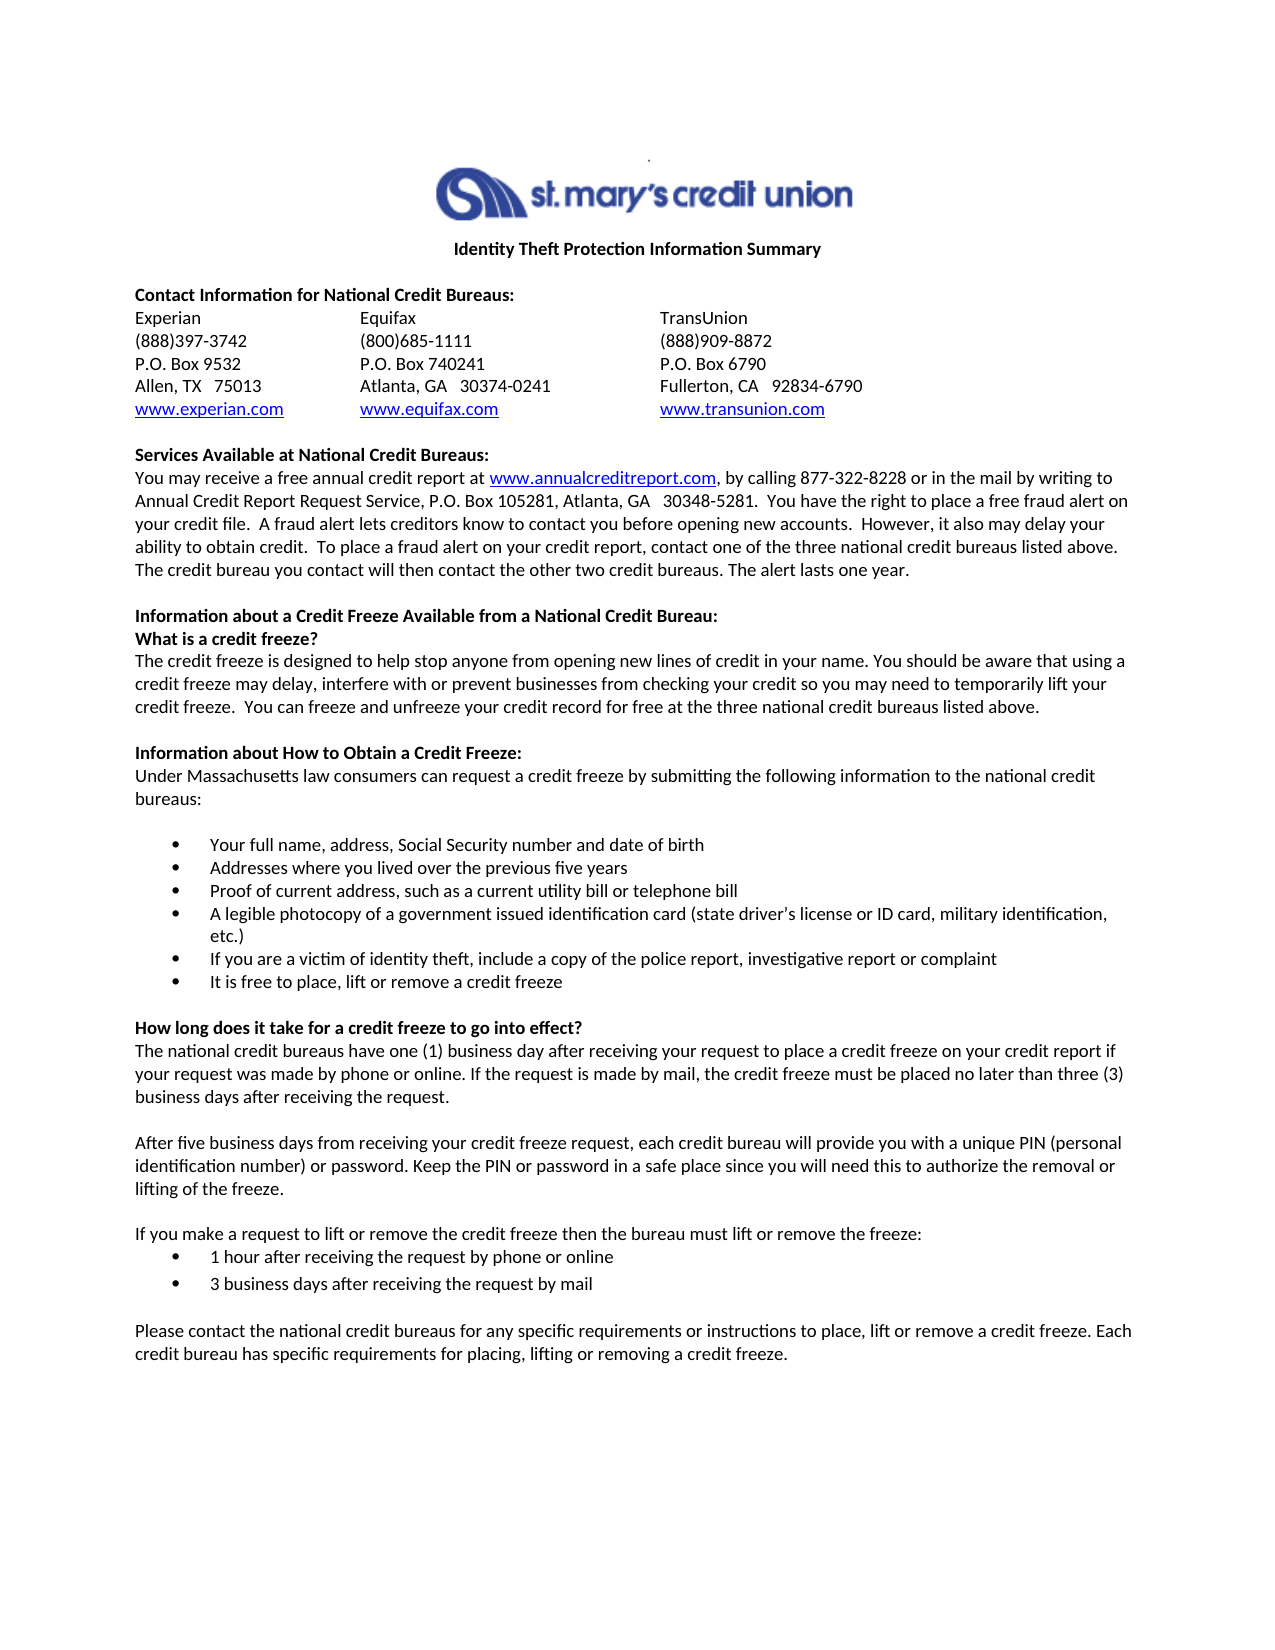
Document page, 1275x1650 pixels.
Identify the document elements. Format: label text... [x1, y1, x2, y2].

text Information about How to Obtain a Credit Freeze: [135, 741, 1140, 764]
text Identity Theft Protection Information Summary [135, 237, 1140, 260]
text Experian Equifax TransUnion [135, 306, 1140, 329]
list 3 business days after receiving the request by mail [172, 1272, 1140, 1295]
list Your full name, address, Social Security number and date of birth [172, 833, 1140, 856]
text P.O. Box 9532 P.O. Box 740241 P.O. Box 6790 [135, 352, 1140, 375]
text Information about a Credit Freeze Available from a National Credit Bureau: [135, 604, 1140, 627]
text How long does it take for a credit freeze to go into effect? [135, 1016, 1140, 1039]
text Allen, TX 75013 Atlanta, GA 30374-0241 Fullerton, CA 92834-6790 [135, 375, 1140, 398]
list Proof of current address, such as a current utility bill or telephone bill [172, 879, 1140, 902]
list Addresses where you lived over the previous five years [172, 856, 1140, 879]
list It is free to place, lift or remove a credit freeze [172, 971, 1140, 993]
text Contact Information for National Credit Bureaus: [135, 283, 1140, 306]
text www.experian.com www.equifax.com www.transunion.com [135, 398, 1140, 421]
text Please contact the national credit bureaus for any specific requirements or instructions to place, lift or remove a credit freeze. Each credit bureau has specific requirements for placing, lifting or removing a credit freeze. [135, 1319, 1140, 1365]
text What is a credit freeze? [135, 627, 1140, 650]
text (888)397-3742 (800)685-1111 (888)909-8872 [135, 329, 1140, 352]
list If you are a victim of identity theft, include a copy of the police report, investigative report or complaint [172, 948, 1140, 971]
list A legible photocopy of a government issued identification card (state driver’s license or ID card, military identification, etc.) [172, 902, 1140, 948]
text The national credit bureaus have one (1) business day after receiving your request to place a credit freeze on your credit report if your request was made by phone or online. If the request is made by mail, the credit freeze must be placed no later than three (3) business days after receiving the request. [135, 1039, 1140, 1108]
list 1 hour after receiving the request by phone or online [172, 1246, 1140, 1268]
picture [411, 120, 864, 238]
text Under Massachusetts law consumers can request a credit freeze by submitting the following information to the national credit bureaus: [135, 764, 1140, 810]
text The credit freeze is designed to help stop anyone from opening new lines of credit in your name. You should be aware that using a credit freeze may delay, interfere with or prevent businesses from checking your credit so you may need to temporarily lift your credit freeze. You can freeze and unfreeze your credit record for free at the three national credit bureaus listed above. [135, 650, 1140, 718]
text Services Available at National Credit Bureaus: [135, 443, 1140, 466]
text After five business days from receiving your credit freeze request, each credit bureau will provide you with a unique PIN (personal identification number) or password. Keep the PIN or password in a safe place since you will need this to authorize the removal or lifting of the freeze. [135, 1131, 1140, 1200]
text You may receive a free annual credit report at www.annualcreditreport.com, by calling 877-322-8228 or in the mail by writing to Annual Credit Report Request Service, P.O. Box 105281, Atlanta, GA 30348-5281. You have the right to place a free fraud alert on your credit file. A fraud alert lets creditors know to contact you before opening new accounts. However, it also may delay your ability to obtain credit. To place a fraud alert on your credit report, contact one of the three national credit bureaus listed above. The credit bureau you contact will then contact the other two credit bureaus. The alert lasts one year. [135, 466, 1140, 581]
text If you make a request to lift or remove the credit freeze then the bureau must lift or remove the freeze: [135, 1223, 1140, 1246]
